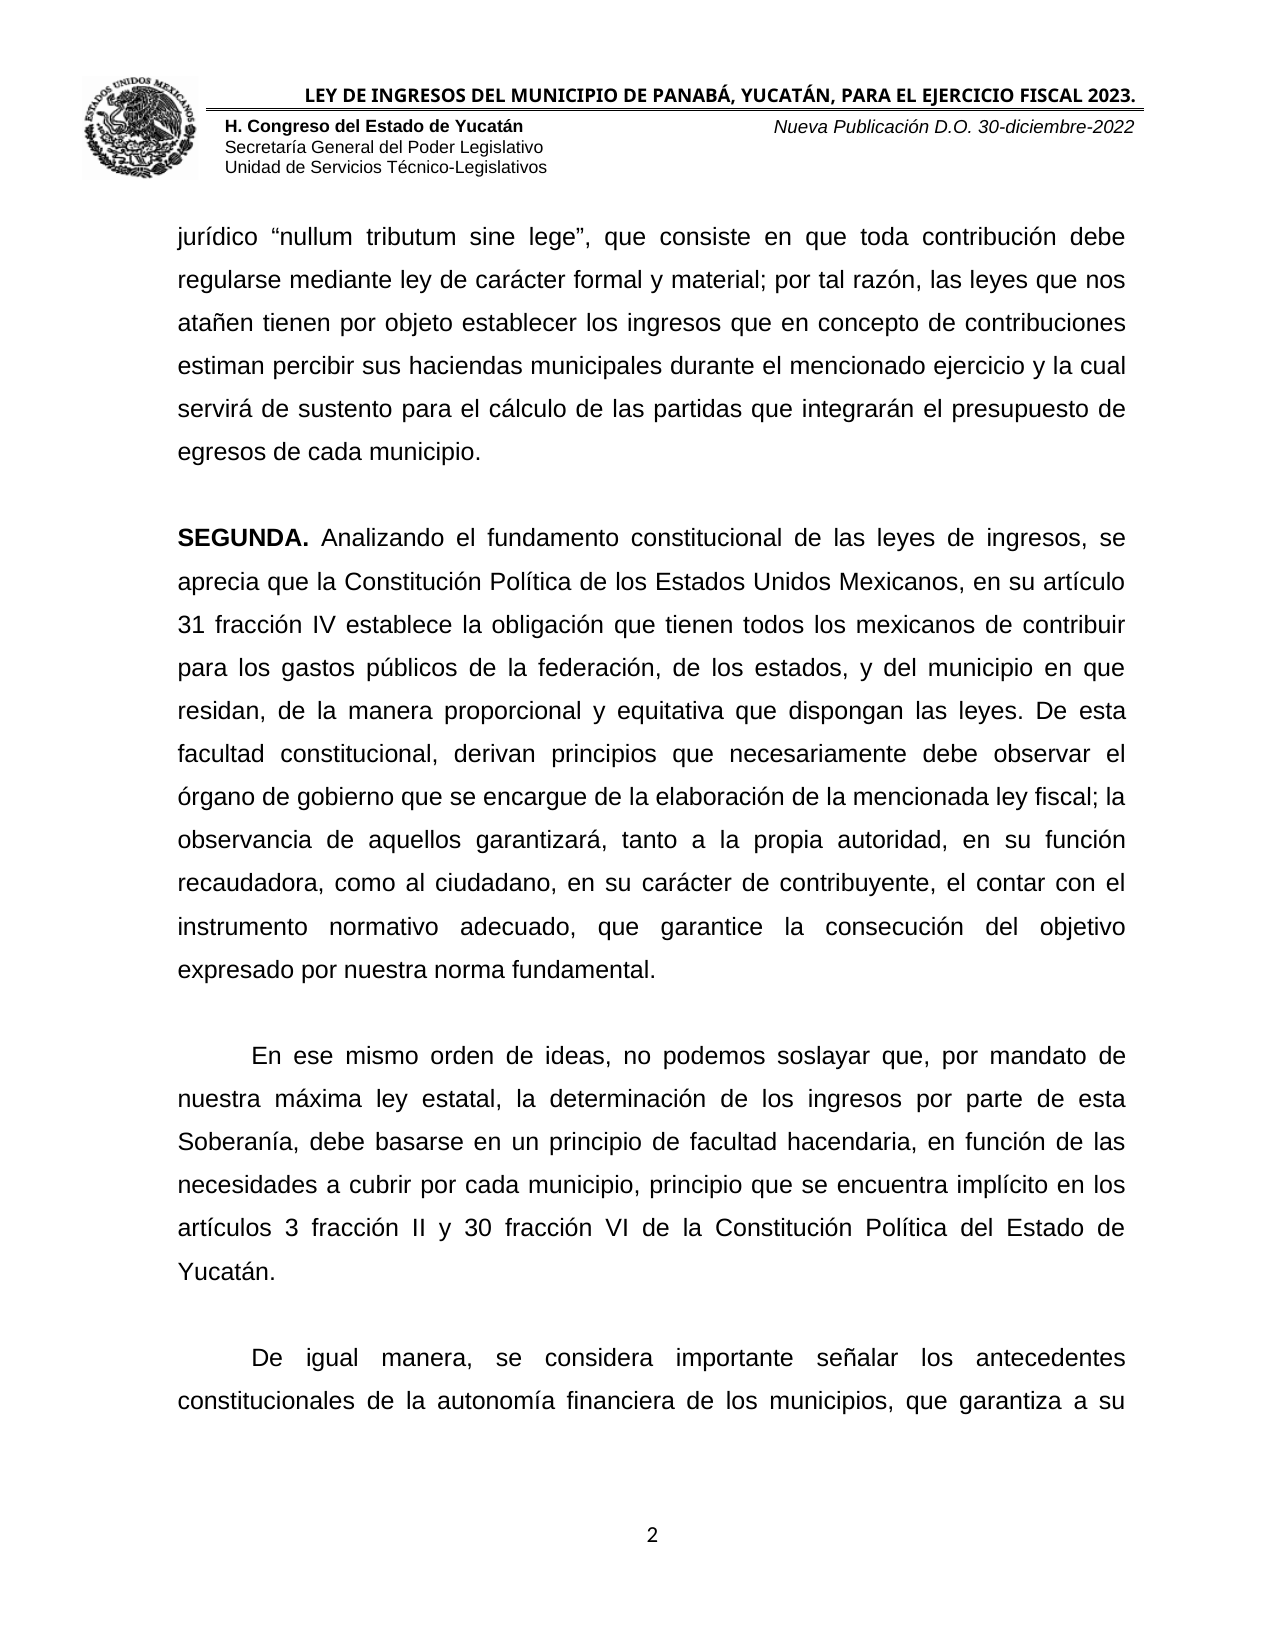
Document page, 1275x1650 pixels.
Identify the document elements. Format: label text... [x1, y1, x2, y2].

text SEGUNDA. Analizando el fundamento constitucional de las leyes de ingresos, se aprecia que de los Estados Unidos Mexicanos, en su artículo 31 fracción IV establece la obligación que tienen todos los mexicanos de contribuir para los gastos públicos de la federación, de los estados, y del municipio en que residan, de la manera proporcional y equitativa que dispongan las leyes. De esta facultad constitucional, derivan principios que necesariamente debe observar el órgano de gobierno que se encargue de la elaboración de la mencionada ley fiscal; la observancia de aquellos garantizará, tanto a la propia autoridad, en su función recaudadora, como al ciudadano, en su carácter de contribuyente, el contar con el instrumento normativo adecuado, que garantice la consecución del objetivo expresado por nuestra norma fundamental. [177, 523, 1127, 983]
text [177, 1343, 1127, 1415]
text En ese mismo orden de ideas, no podemos soslayar que, por mandato de nuestra máxima ley estatal, la determinación de los ingresos por parte de esta Soberanía, debe basarse en un principio de facultad hacendaria, en función de las necesidades a cubrir por cada municipio, principio que se encuentra implícito en los artículos 3 fracción II y 30 fracción VI de la Constitución Política del Estado de Yucatán. [177, 1041, 1127, 1285]
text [177, 222, 1127, 466]
